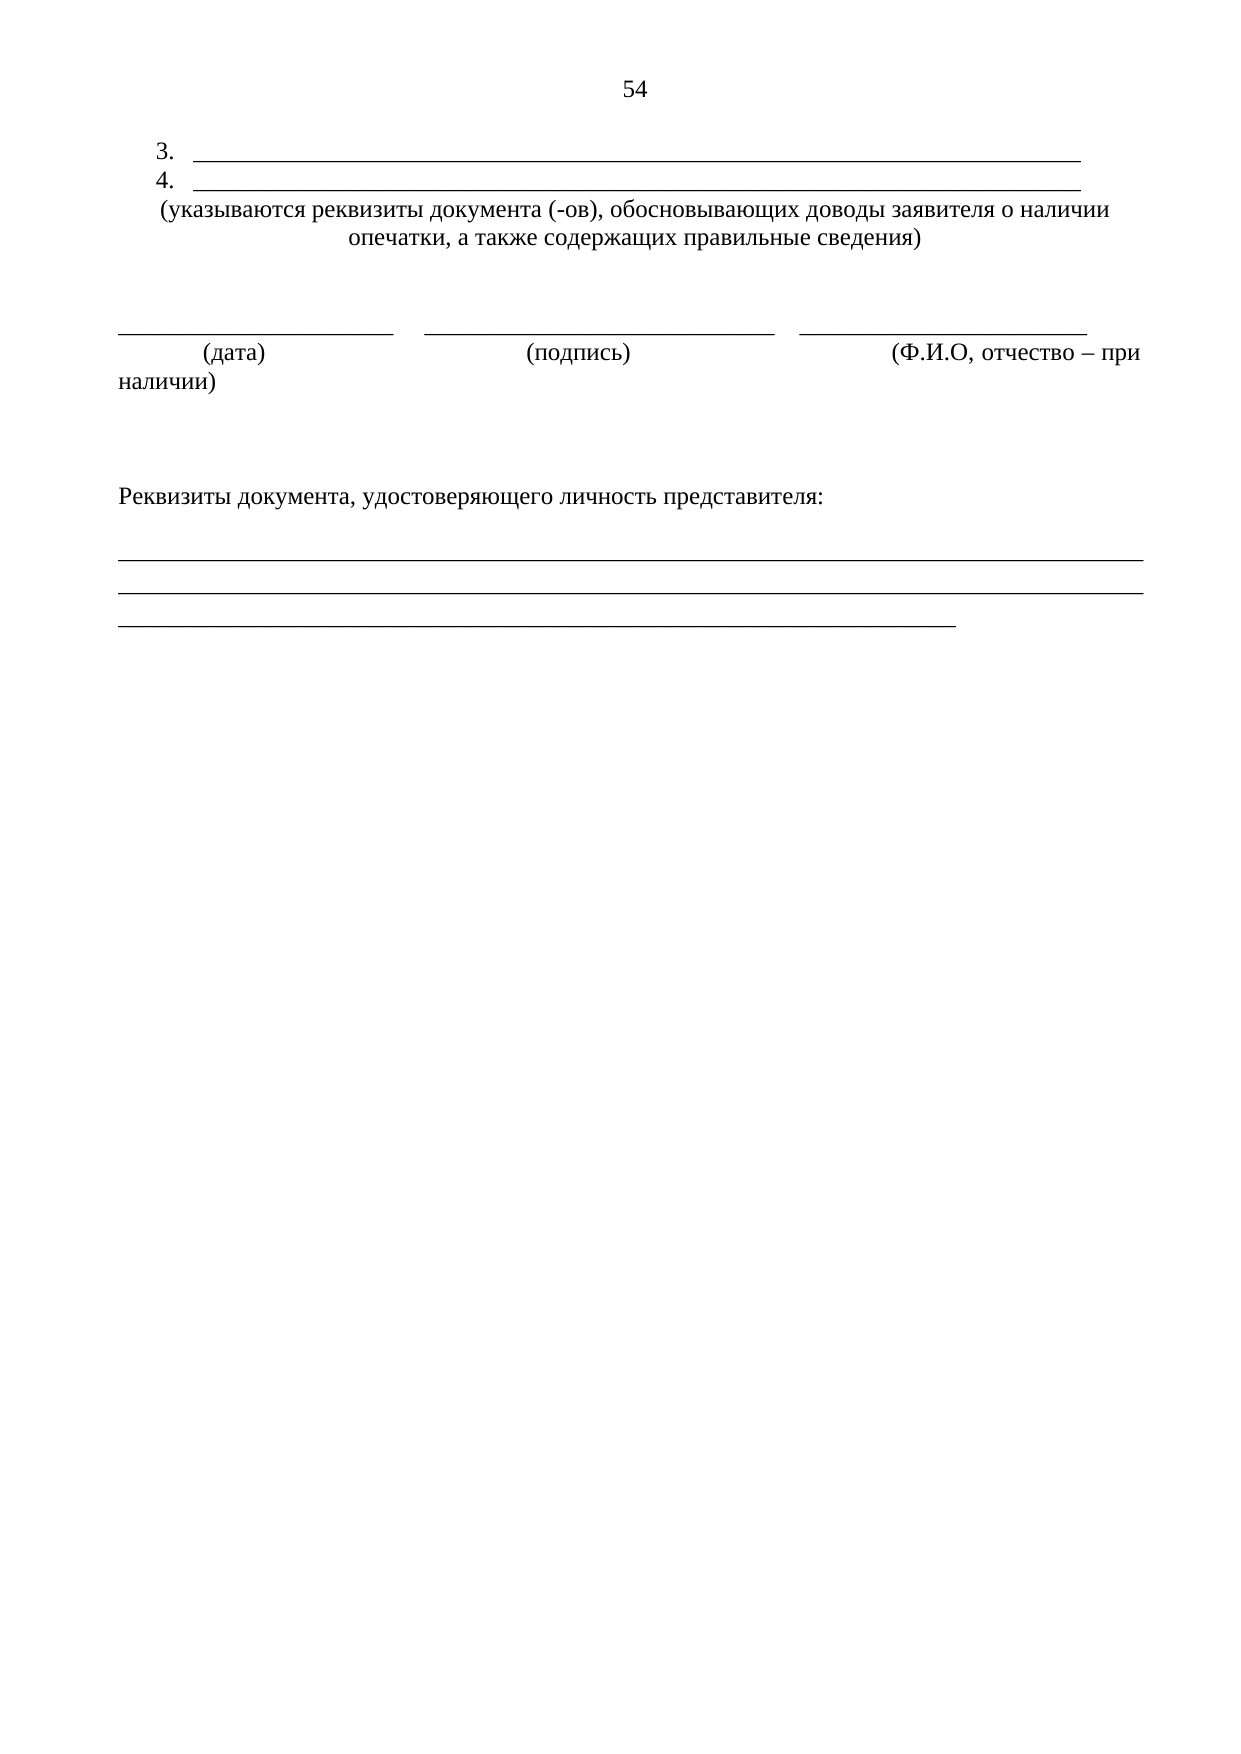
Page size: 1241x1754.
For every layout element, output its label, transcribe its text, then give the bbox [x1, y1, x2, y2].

text _______________________________________________________________________________________________________________________________________________________________________________________________________________________________________ [118, 535, 1152, 630]
text (дата) (подпись) (Ф.И.О, отчество – при наличии) [118, 337, 1152, 395]
text ______________________ ____________________________ _______________________ [118, 309, 1152, 337]
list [156, 136, 1152, 165]
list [156, 165, 1152, 194]
text (указываются реквизиты документа (-ов), обосновывающих доводы заявителя о наличии опечатки, а также содержащих правильные сведения) [118, 194, 1152, 251]
text Реквизиты документа, удостоверяющего личность представителя: [118, 481, 1152, 510]
